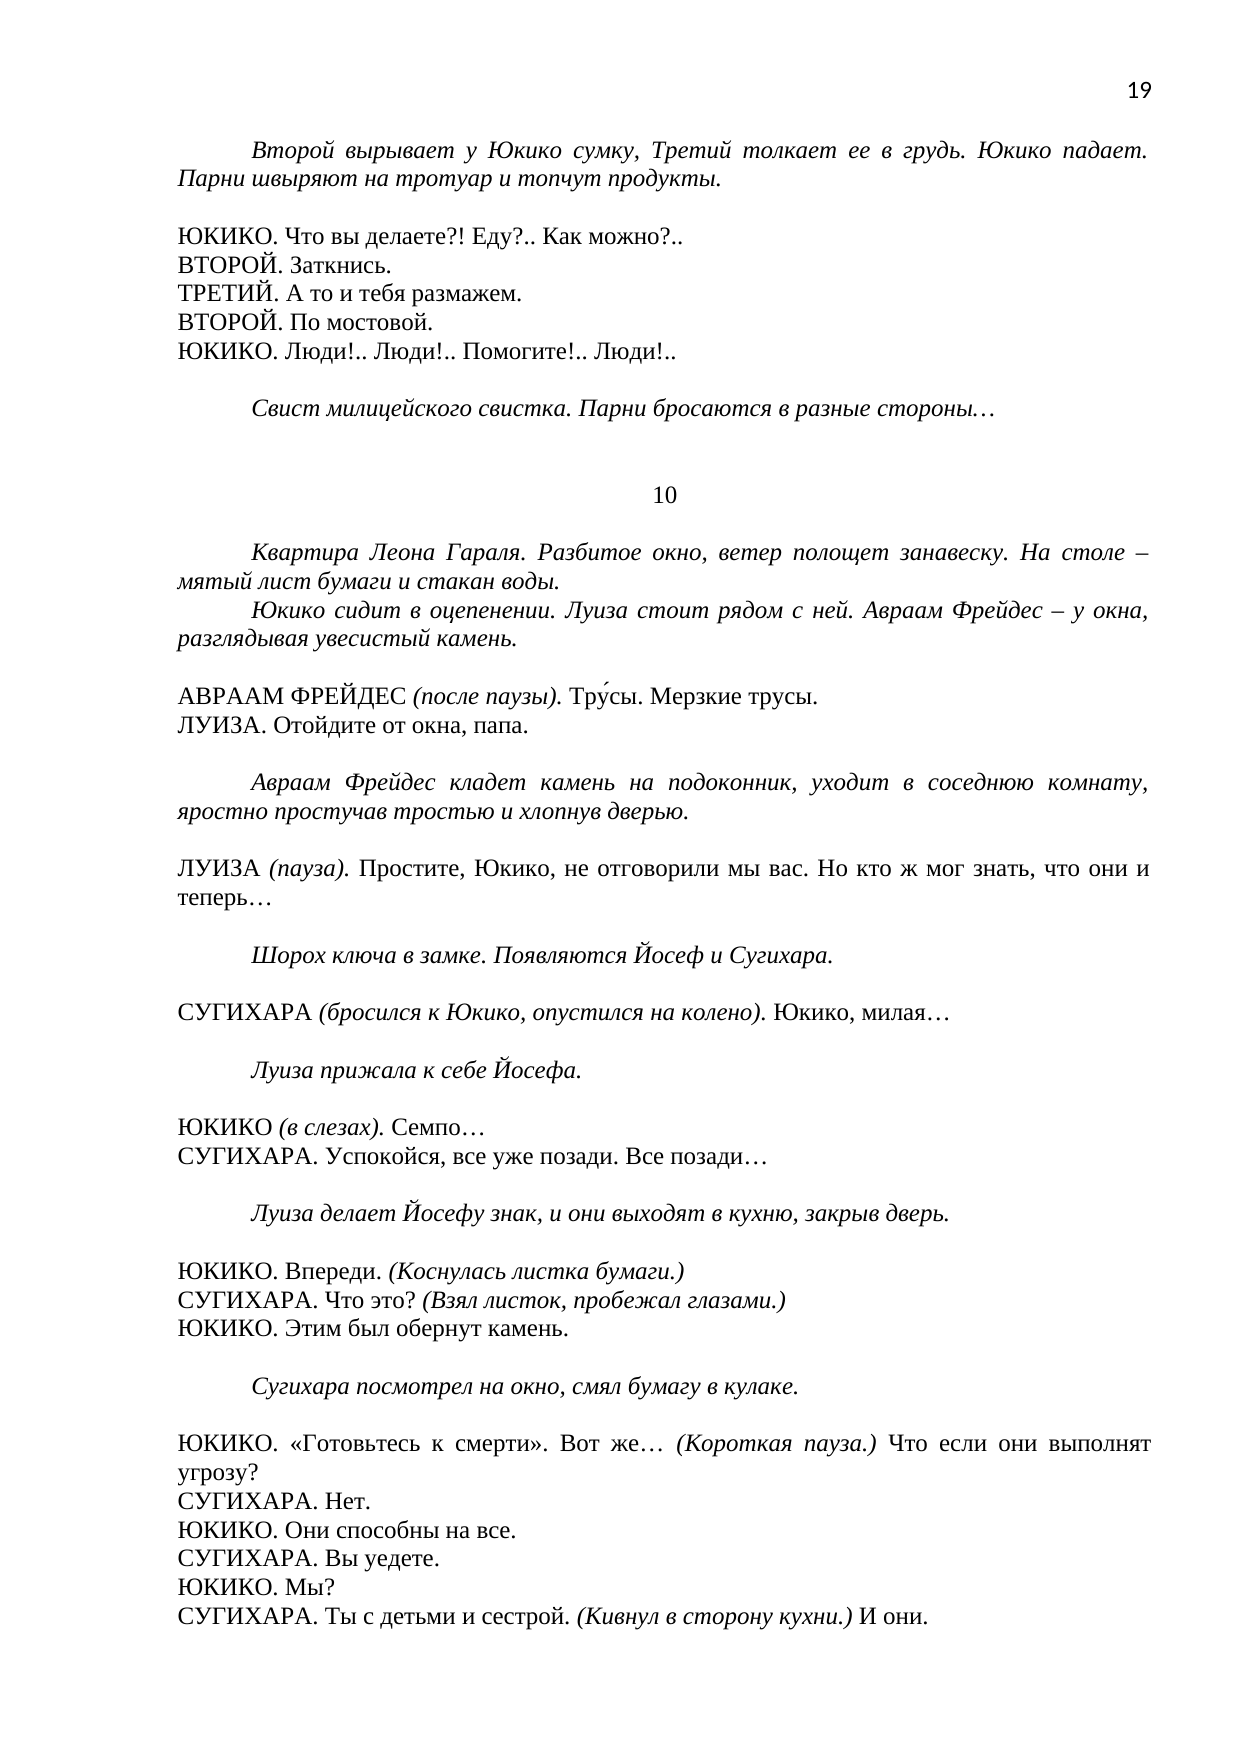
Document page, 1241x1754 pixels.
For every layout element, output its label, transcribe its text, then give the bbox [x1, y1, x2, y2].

text Сугихара посмотрел на окно, смял бумагу в кулаке. [177, 1371, 1152, 1400]
text ЛУИЗА (пауза). Простите, Юкико, не отговорили мы вас. Но кто ж мог знать, что они и теперь… [177, 853, 1152, 911]
text СУГИХАРА (бросился к Юкико, опустился на колено). Юкико, милая… [177, 997, 1152, 1026]
text Луиза делает Йосефу знак, и они выходят в кухню, закрыв дверь. [177, 1198, 1152, 1227]
text 10 [177, 480, 1152, 508]
text ЮКИКО (в слезах). Семпо… [177, 1112, 1152, 1141]
text Авраам Фрейдес кладет камень на подоконник, уходит в соседнюю комнату, яростно простучав тростью и хлопнув дверью. [177, 767, 1152, 825]
text СУГИХАРА. Ты с детьми и сестрой. (Кивнул в сторону кухни.) И они. [177, 1601, 1152, 1630]
text ЮКИКО. Люди!.. Люди!.. Помогите!.. Люди!.. [177, 336, 1152, 365]
text ЮКИКО. Они способны на все. [177, 1515, 1152, 1543]
text Свист милицейского свистка. Парни бросаются в разные стороны… [177, 393, 1152, 422]
text СУГИХАРА. Вы уедете. [177, 1543, 1152, 1572]
text АВРААМ ФРЕЙДЕС (после паузы). Тру́сы. Мерзкие трусы. [177, 681, 1152, 710]
text СУГИХАРА. Успокойся, все уже позади. Все позади… [177, 1141, 1152, 1170]
text Юкико сидит в оцепенении. Луиза стоит рядом с ней. Авраам Фрейдес – у окна, разглядывая увесистый камень. [177, 595, 1152, 652]
text СУГИХАРА. Нет. [177, 1486, 1152, 1515]
text Шорох ключа в замке. Появляются Йосеф и Сугихара. [177, 940, 1152, 968]
text СУГИХАРА. Что это? (Взял листок, пробежал глазами.) [177, 1285, 1152, 1313]
text ЮКИКО. Впереди. (Коснулась листка бумаги.) [177, 1256, 1152, 1285]
text Второй вырывает у Юкико сумку, Третий толкает ее в грудь. Юкико падает. Парни швыряют на тротуар и топчут продукты. [177, 135, 1152, 192]
text ЛУИЗА. Отойдите от окна, папа. [177, 710, 1152, 738]
text ВТОРОЙ. По мостовой. [177, 307, 1152, 336]
text ЮКИКО. Мы? [177, 1572, 1152, 1601]
text ЮКИКО. «Готовьтесь к смерти». Вот же… (Короткая пауза.) Что если они выполнят угрозу? [177, 1428, 1152, 1486]
text ЮКИКО. Этим был обернут камень. [177, 1313, 1152, 1342]
text Квартира Леона Гараля. Разбитое окно, ветер полощет занавеску. На столе – мятый лист бумаги и стакан воды. [177, 537, 1152, 595]
text Луиза прижала к себе Йосефа. [177, 1055, 1152, 1083]
text ВТОРОЙ. Заткнись. [177, 250, 1152, 278]
text ЮКИКО. Что вы делаете?! Еду?.. Как можно?.. [177, 221, 1152, 250]
text ТРЕТИЙ. А то и тебя размажем. [177, 278, 1152, 307]
